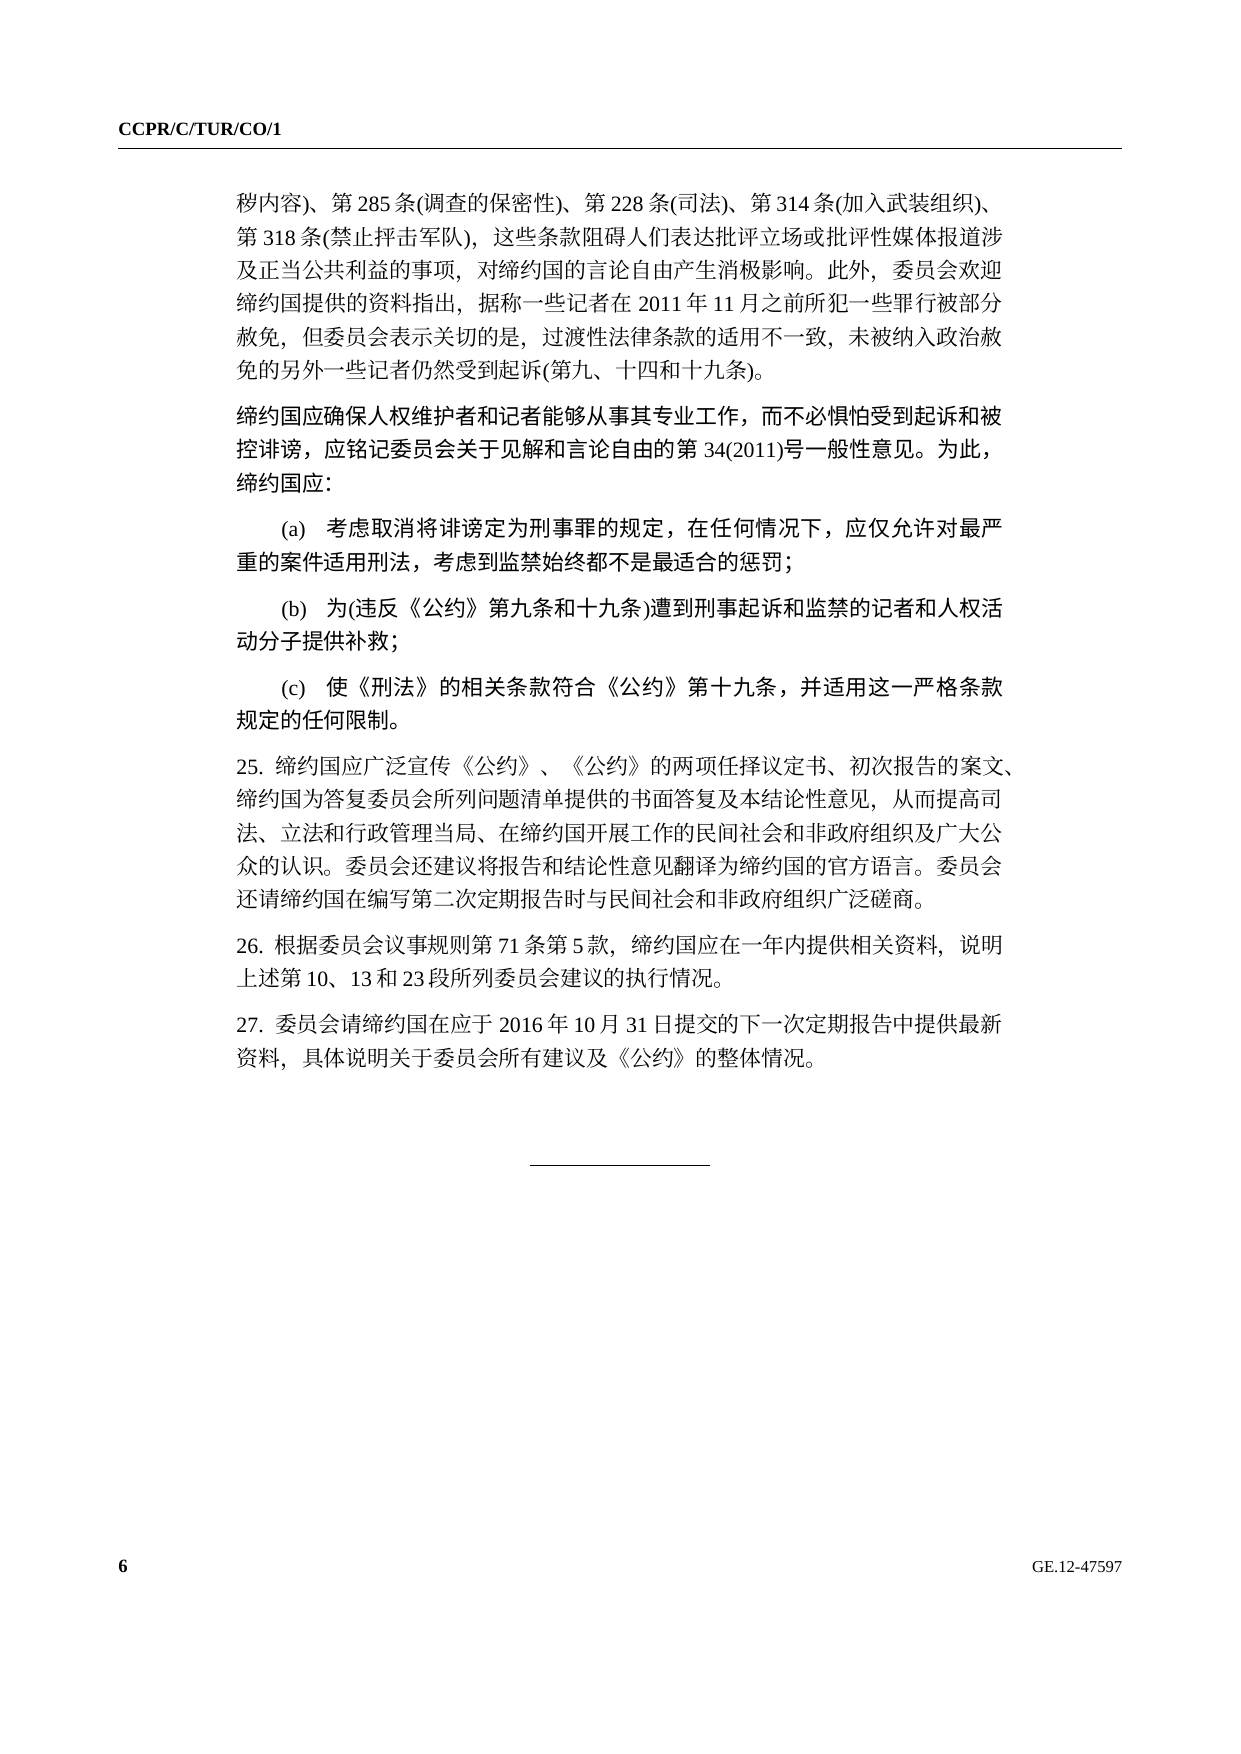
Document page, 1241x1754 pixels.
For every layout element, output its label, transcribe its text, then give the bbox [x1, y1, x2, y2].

list 使《刑法》的相关条款符合《公约》第十九条，并适用这一严格条款规定的任何限制。 [236, 668, 1004, 735]
list 考虑取消将诽谤定为刑事罪的规定，在任何情况下，应仅允许对最严重的案件适用刑法，考虑到监禁始终都不是最适合的惩罚； [236, 510, 1004, 577]
list 为(违反《公约》第九条和十九条)遭到刑事起诉和监禁的记者和人权活动分子提供补救； [236, 589, 1004, 656]
text 缔约国应确保人权维护者和记者能够从事其专业工作，而不必惧怕受到起诉和被控诽谤，应铭记委员会关于见解和言论自由的第34(2011)号一般性意见。为此，缔约国应： [236, 398, 1004, 498]
text 26. 根据委员会议事规则第71条第5款，缔约国应在一年内提供相关资料，说明上述第10、13和23段所列委员会建议的执行情况。 [236, 927, 1004, 993]
text 25. 缔约国应广泛宣传《公约》、《公约》的两项任择议定书、初次报告的案文、缔约国为答复委员会所列问题清单提供的书面答复及本结论性意见，从而提高司法、立法和行政管理当局、在缔约国开展工作的民间社会和非政府组织及广大公众的认识。委员会还建议将报告和结论性意见翻译为缔约国的官方语言。委员会还请缔约国在编写第二次定期报告时与民间社会和非政府组织广泛磋商。 [236, 748, 1004, 914]
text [236, 185, 1004, 385]
text 27. 委员会请缔约国在应于2016年10月31日提交的下一次定期报告中提供最新资料，具体说明关于委员会所有建议及《公约》的整体情况。 [236, 1006, 1004, 1073]
